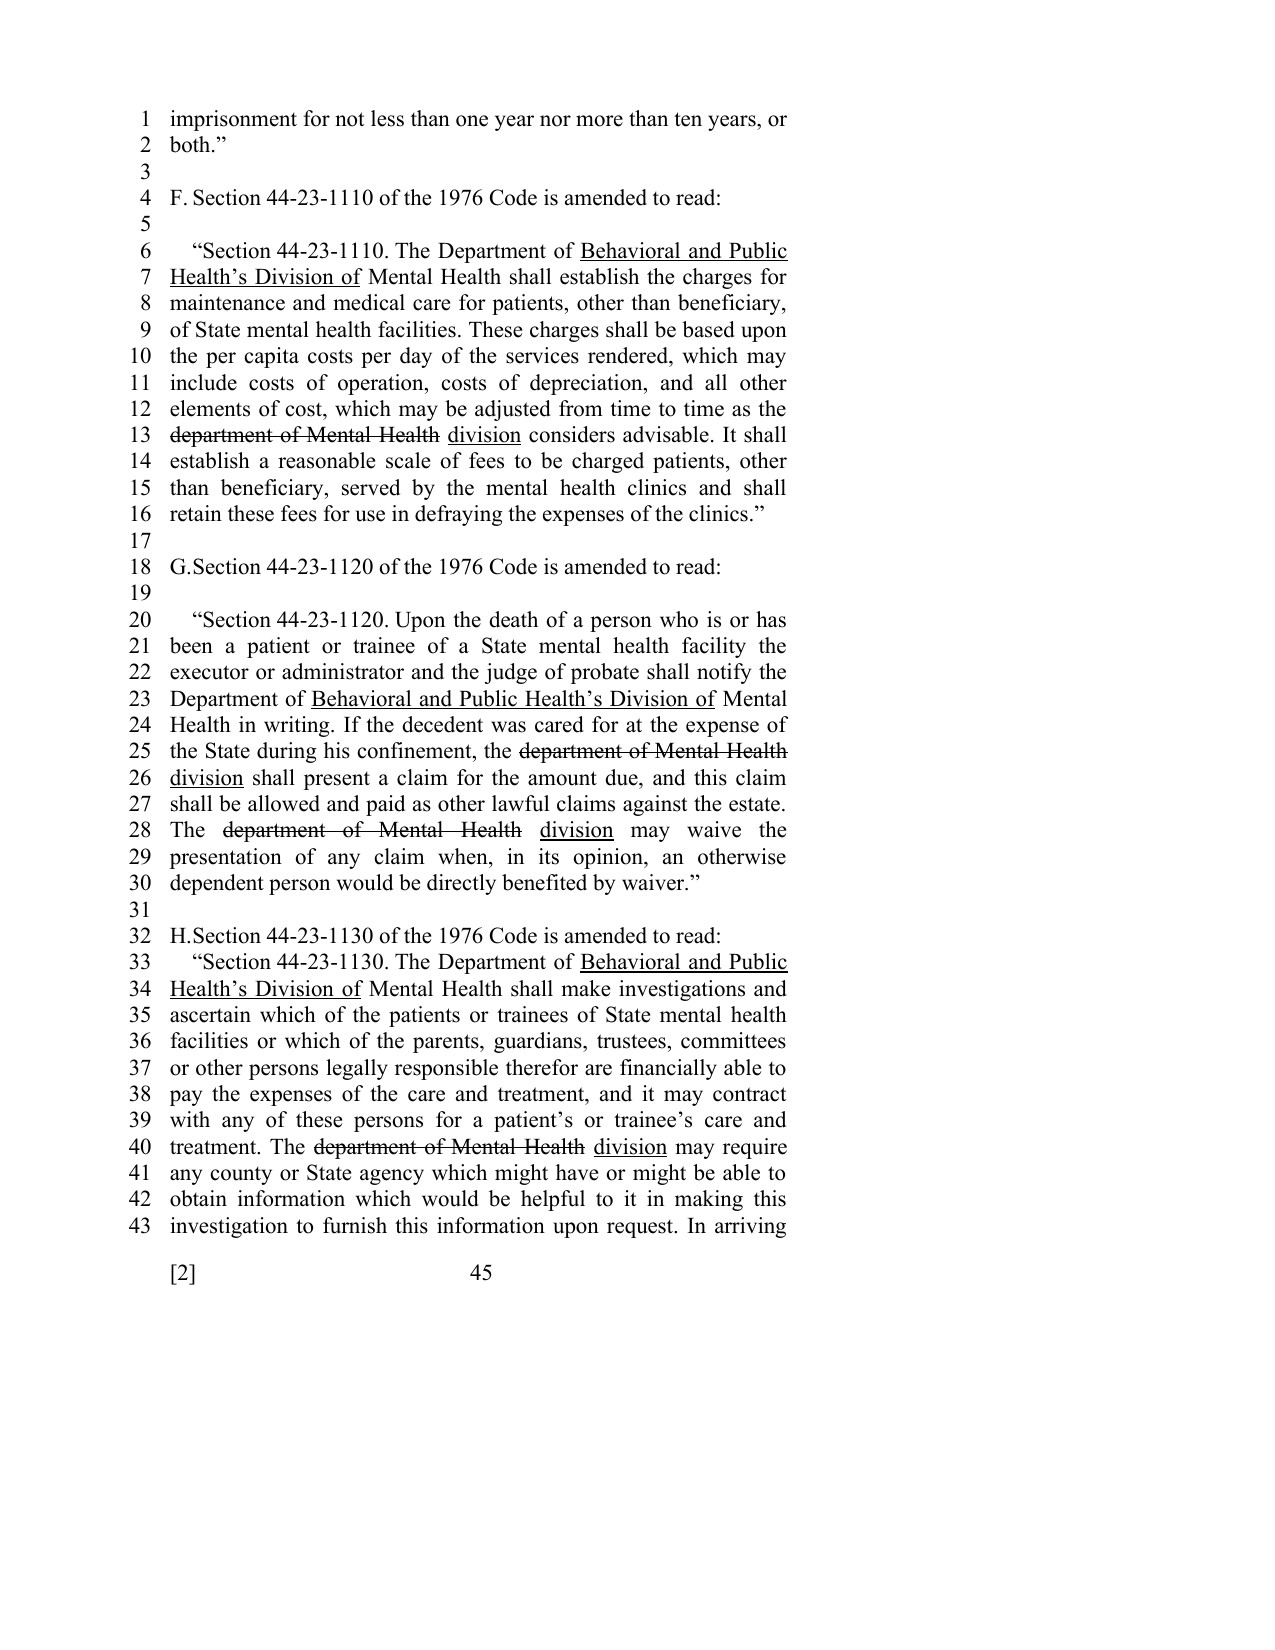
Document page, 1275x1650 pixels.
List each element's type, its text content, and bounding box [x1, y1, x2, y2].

text G. Section 44-23-1120 of the 1976 Code is amended to read: [169, 553, 787, 579]
text H. Section 44-23-1130 of the 1976 Code is amended to read: [169, 922, 787, 948]
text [169, 105, 787, 158]
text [169, 948, 787, 1238]
text F. Section 44-23-1110 of the 1976 Code is amended to read: [169, 184, 787, 210]
text “Section 44-23-1110. The Department of Behavioral and Public Health’s Division of Mental Health shall establish the charges for maintenance and medical care for patients, other than beneficiary, of State mental health facilities. These charges shall be based upon the per capita costs per day of the services rendered, which may include costs of operation, costs of depreciation, and all other elements of cost, which may be adjusted from time to time as the department of Mental Health division considers advisable. It shall establish a reasonable scale of fees to be charged patients, other than beneficiary, served by the mental health clinics and shall retain these fees for use in defraying the expenses of the clinics.” [169, 237, 787, 527]
text “Section 44-23-1120. Upon the death of a person who is or has been a patient or trainee of a State mental health facility the executor or administrator and the judge of probate shall notify the Department of Behavioral and Public Health’s Division of Mental Health in writing. If the decedent was cared for at the expense of the State during his confinement, the department of Mental Health division shall present a claim for the amount due, and this claim shall be allowed and paid as other lawful claims against the estate. The department of Mental Health division may waive the presentation of any claim when, in its opinion, an otherwise dependent person would be directly benefited by waiver.” [169, 606, 787, 896]
